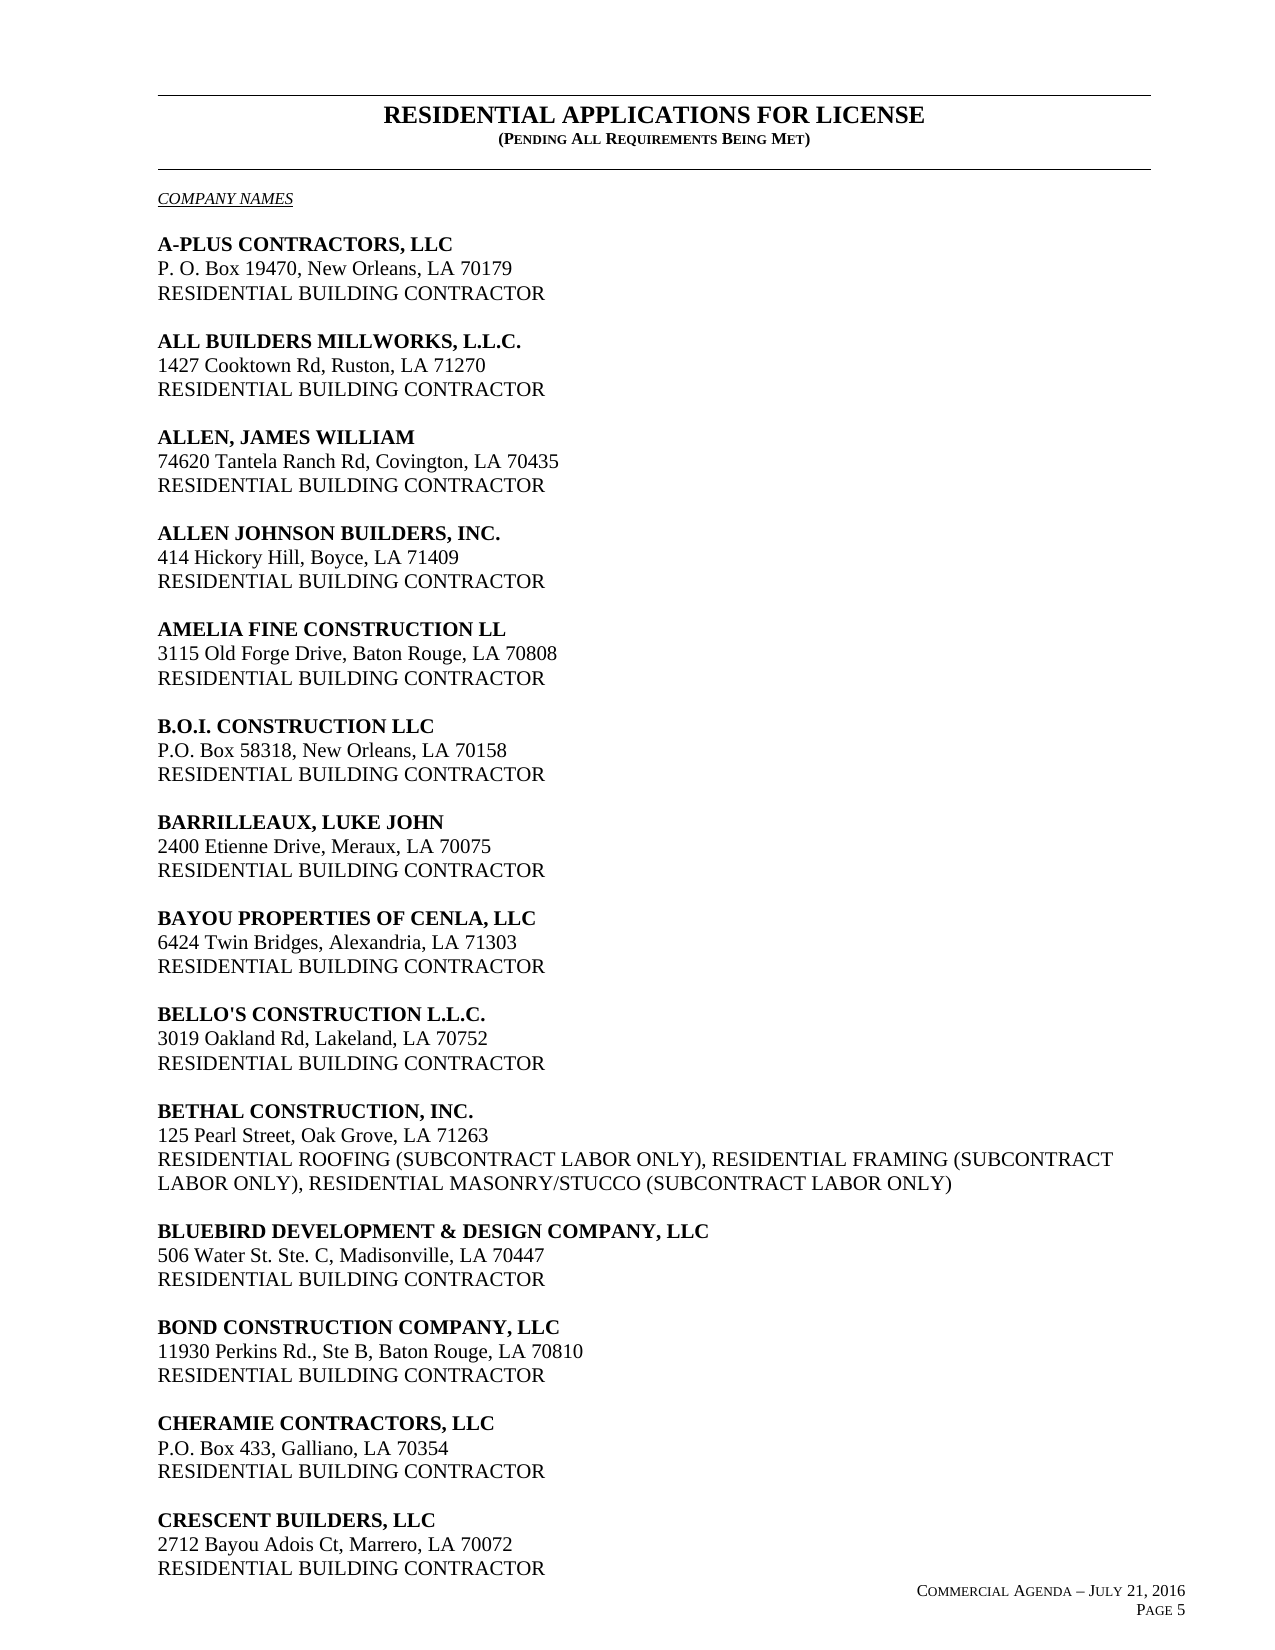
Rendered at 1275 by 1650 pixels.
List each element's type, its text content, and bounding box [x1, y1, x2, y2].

text RESIDENTIAL BUILDING CONTRACTOR [157, 762, 1166, 786]
text RESIDENTIAL BUILDING CONTRACTOR [157, 1556, 1166, 1580]
text RESIDENTIAL BUILDING CONTRACTOR [157, 1363, 1166, 1387]
text RESIDENTIAL BUILDING CONTRACTOR [157, 377, 1166, 401]
text COMPANY NAMES [157, 189, 1151, 208]
text 11930 Perkins Rd., Ste B, Baton Rouge, LA 70810 [157, 1339, 1166, 1363]
text ALLEN JOHNSON BUILDERS, INC. [157, 521, 1166, 545]
text 3019 Oakland Rd, Lakeland, LA 70752 [157, 1026, 1166, 1050]
text RESIDENTIAL BUILDING CONTRACTOR [157, 280, 1166, 304]
text ALL BUILDERS MILLWORKS, L.L.C. [157, 328, 1166, 353]
text 74620 Tantela Ranch Rd, Covington, LA 70435 [157, 449, 1166, 473]
text 3115 Old Forge Drive, Baton Rouge, LA 70808 [157, 641, 1166, 665]
text BETHAL CONSTRUCTION, INC. [157, 1098, 1166, 1123]
text 2712 Bayou Adois Ct, Marrero, LA 70072 [157, 1532, 1166, 1556]
text CRESCENT BUILDERS, LLC [157, 1508, 1166, 1532]
text RESIDENTIAL BUILDING CONTRACTOR [157, 858, 1166, 882]
text RESIDENTIAL BUILDING CONTRACTOR [157, 1459, 1166, 1483]
text P.O. Box 433, Galliano, LA 70354 [157, 1435, 1166, 1459]
text B.O.I. CONSTRUCTION LLC [157, 713, 1166, 738]
text RESIDENTIAL BUILDING CONTRACTOR [157, 569, 1166, 593]
text 2400 Etienne Drive, Meraux, LA 70075 [157, 834, 1166, 858]
text 414 Hickory Hill, Boyce, LA 71409 [157, 545, 1166, 569]
text AMELIA FINE CONSTRUCTION LL [157, 617, 1166, 641]
text CHERAMIE CONTRACTORS, LLC [157, 1411, 1166, 1435]
text BAYOU PROPERTIES OF CENLA, LLC [157, 906, 1166, 930]
text RESIDENTIAL BUILDING CONTRACTOR [157, 1050, 1166, 1074]
text BELLO'S CONSTRUCTION L.L.C. [157, 1002, 1166, 1026]
text 506 Water St. Ste. C, Madisonville, LA 70447 [157, 1243, 1166, 1267]
text (Pending All Requirements Being Met) [157, 128, 1151, 148]
text 1427 Cooktown Rd, Ruston, LA 71270 [157, 353, 1166, 377]
text A-PLUS CONTRACTORS, LLC P. O. Box 19470, New Orleans, LA 70179 [157, 232, 1166, 280]
text 6424 Twin Bridges, Alexandria, LA 71303 [157, 930, 1166, 954]
text RESIDENTIAL ROOFING (SUBCONTRACT LABOR ONLY), RESIDENTIAL FRAMING (SUBCONTRACT LABOR ONLY), RESIDENTIAL MASONRY/STUCCO (SUBCONTRACT LABOR ONLY) [157, 1147, 1166, 1195]
text 125 Pearl Street, Oak Grove, LA 71263 [157, 1123, 1166, 1147]
text BLUEBIRD DEVELOPMENT & DESIGN COMPANY, LLC [157, 1219, 1166, 1243]
text RESIDENTIAL BUILDING CONTRACTOR [157, 473, 1166, 497]
text ALLEN, JAMES WILLIAM [157, 425, 1166, 449]
text RESIDENTIAL BUILDING CONTRACTOR [157, 1267, 1166, 1291]
text BOND CONSTRUCTION COMPANY, LLC [157, 1315, 1166, 1339]
text BARRILLEAUX, LUKE JOHN [157, 810, 1166, 834]
text RESIDENTIAL BUILDING CONTRACTOR [157, 665, 1166, 689]
text P.O. Box 58318, New Orleans, LA 70158 [157, 738, 1166, 762]
text RESIDENTIAL BUILDING CONTRACTOR [157, 954, 1166, 978]
text Residential Applications FOR LICENSE [157, 96, 1151, 128]
